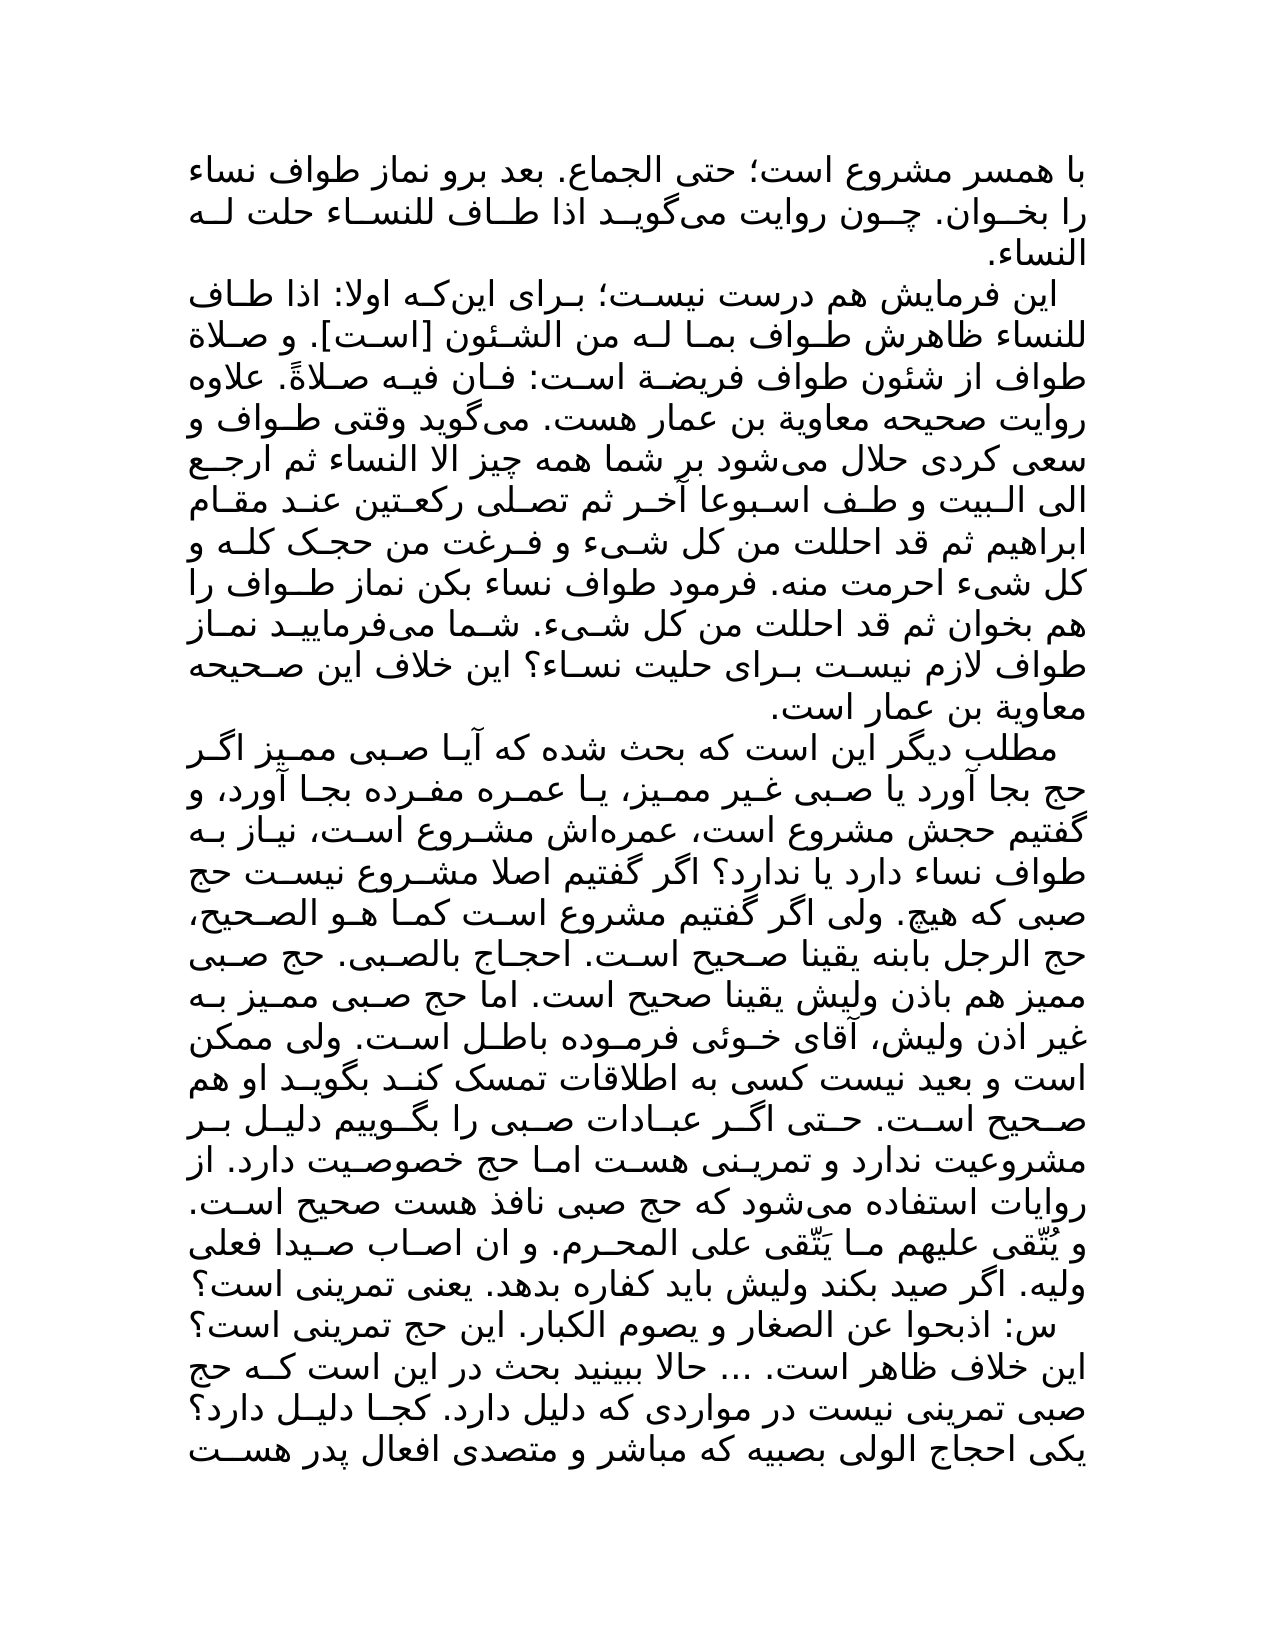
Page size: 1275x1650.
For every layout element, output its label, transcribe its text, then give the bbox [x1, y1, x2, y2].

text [187, 1305, 1087, 1470]
text این فرمایش هم درست نیست؛ برای این‌که اولا: اذا طاف للنساء ظاهرش طواف بما له من الشئون [است]. و صلاة طواف از شئون طواف فریضة است: فان فیه صلاةً. علاوه روایت صحیحه معاویة بن عمار هست. می‌گوید وقتی طواف و سعی کردی حلال می‌شود بر شما همه چیز الا النساء ثم ارجع الی البیت و طف اسبوعا آخر ثم تصلی رکعتین عند مقام ابراهیم ثم قد احللت من کل شیء و فرغت من حجک کله و کل شیء احرمت منه. فرمود طواف نساء بکن نماز طواف را هم بخوان ثم قد احللت من کل شیء. شما می‌فرمایید نماز طواف لازم نیست برای حلیت نساء؟ این خلاف این صحیحه معاویة بن عمار است. [187, 274, 1087, 727]
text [187, 150, 1087, 274]
text مطلب دیگر این است که بحث شده که آیا صبی ممیز اگر حج بجا آورد یا صبی غیر ممیز، یا عمره مفرده بجا آورد، و گفتیم حجش مشروع است، عمره‌اش مشروع است، نیاز به طواف نساء دارد یا ندارد؟ اگر گفتیم اصلا مشروع نیست حج صبی که هیچ. ولی اگر گفتیم مشروع است کما هو الصحیح، حج الرجل بابنه یقینا صحیح است. احجاج بالصبی. حج صبی ممیز هم باذن ولیش یقینا صحیح است. اما حج صبی ممیز به غیر اذن ولیش، آقای خوئی فرموده باطل است. ولی ممکن است و بعید نیست کسی به اطلاقات تمسک کند بگوید او هم صحیح است. حتی اگر عبادات صبی را بگوییم دلیل بر مشروعیت ندارد و تمرینی هست اما حج خصوصیت دارد. از روایات استفاده می‌شود که حج صبی نافذ هست صحیح است. و یُتّقی علیهم ما یَتّقی علی المحرم. و ان اصاب صیدا فعلی ولیه. اگر صید بکند ولیش باید کفاره بدهد. یعنی تمرینی است؟ [187, 727, 1087, 1305]
